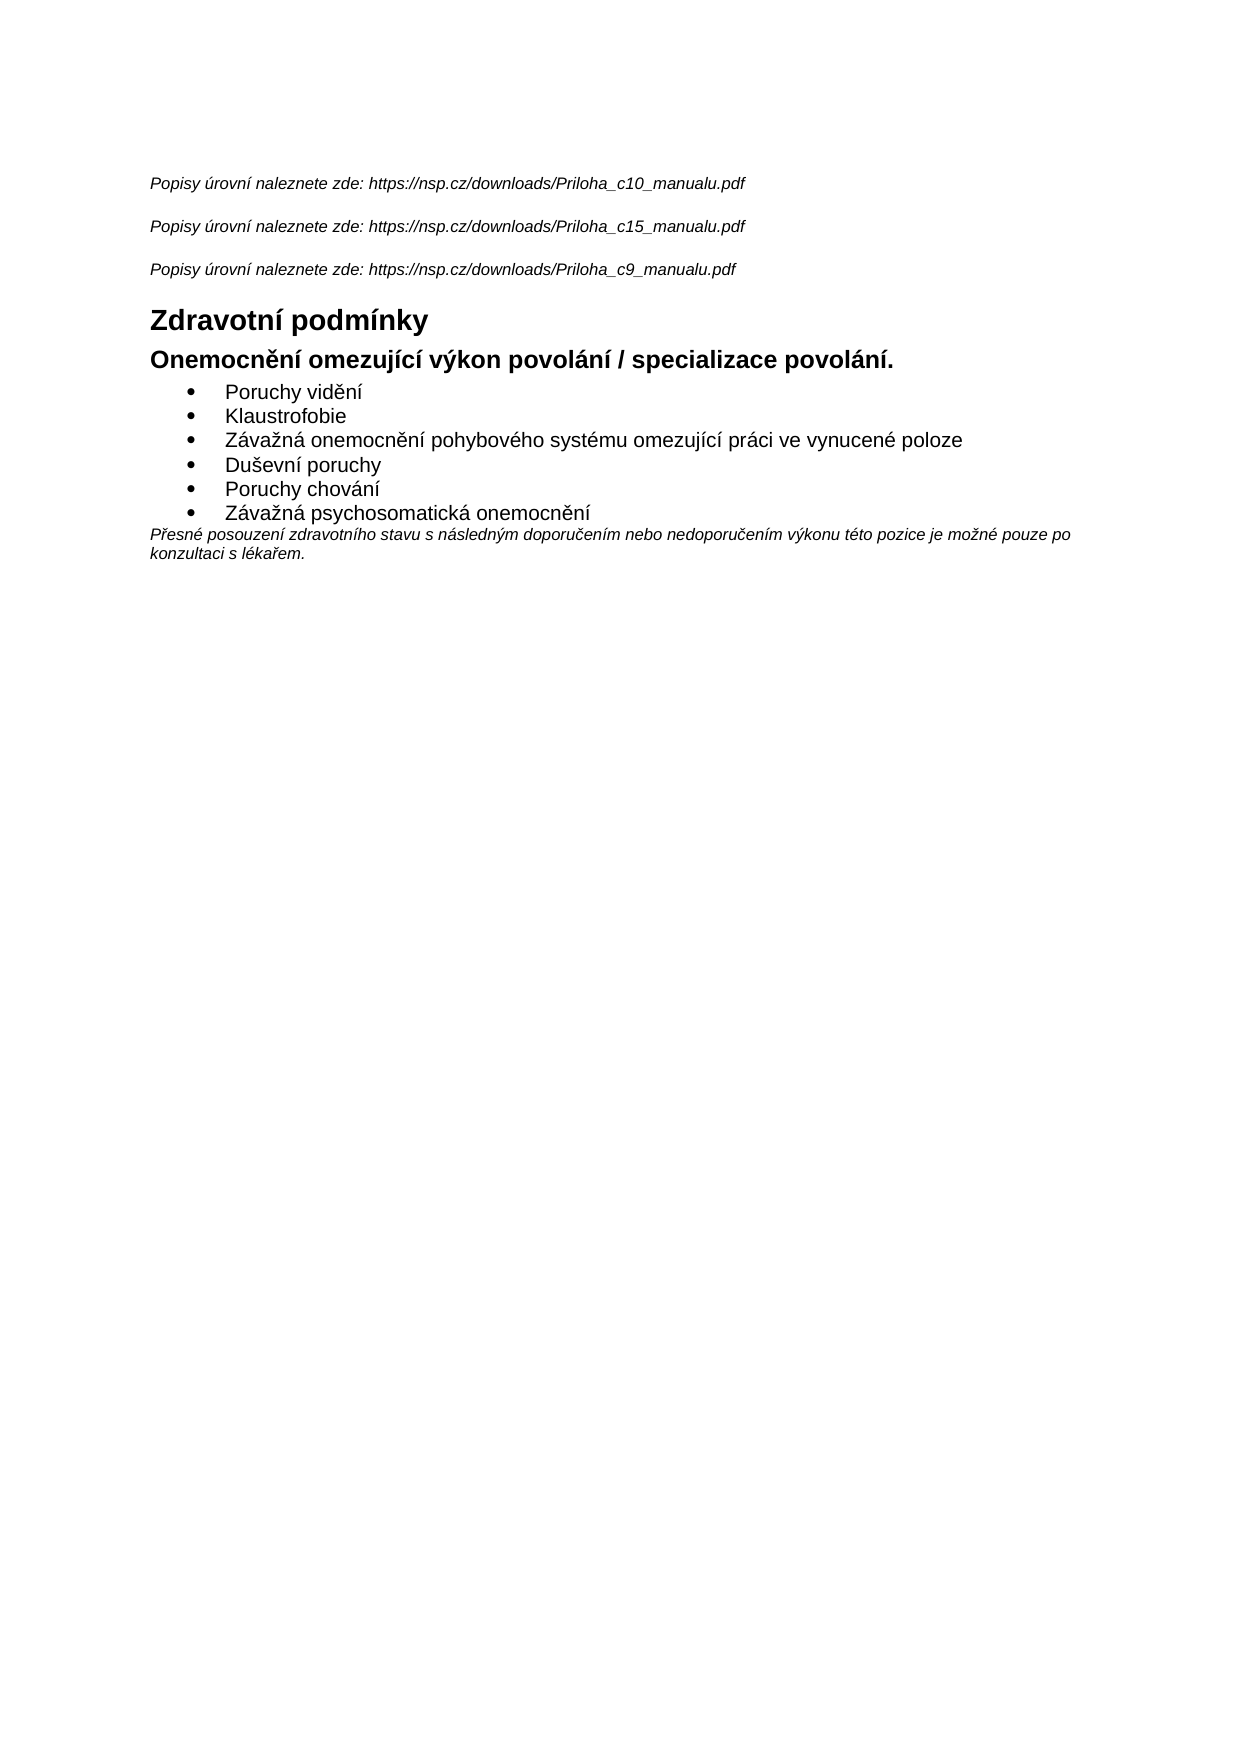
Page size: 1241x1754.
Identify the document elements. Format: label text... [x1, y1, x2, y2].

list Závažná psychosomatická onemocnění [187, 501, 1090, 524]
list Poruchy chování [187, 476, 1090, 501]
list Závažná onemocnění pohybového systému omezující práci ve vynucené poloze [187, 428, 1090, 452]
text Popisy úrovní naleznete zde: https://nsp.cz/downloads/Priloha_c15_manualu.pdf [150, 217, 1090, 236]
text Popisy úrovní naleznete zde: https://nsp.cz/downloads/Priloha_c9_manualu.pdf [150, 260, 1090, 279]
subtitle Onemocnění omezující výkon povolání / specializace povolání. [150, 345, 1090, 374]
text Přesné posouzení zdravotního stavu s následným doporučením nebo nedoporučením výkonu této pozice je možné pouze po konzultaci s lékařem. [150, 524, 1090, 563]
text Popisy úrovní naleznete zde: https://nsp.cz/downloads/Priloha_c10_manualu.pdf [150, 174, 1090, 193]
subtitle Zdravotní podmínky [150, 303, 1090, 337]
list Duševní poruchy [187, 452, 1090, 476]
list Klaustrofobie [187, 404, 1090, 428]
list Poruchy vidění [187, 380, 1090, 404]
